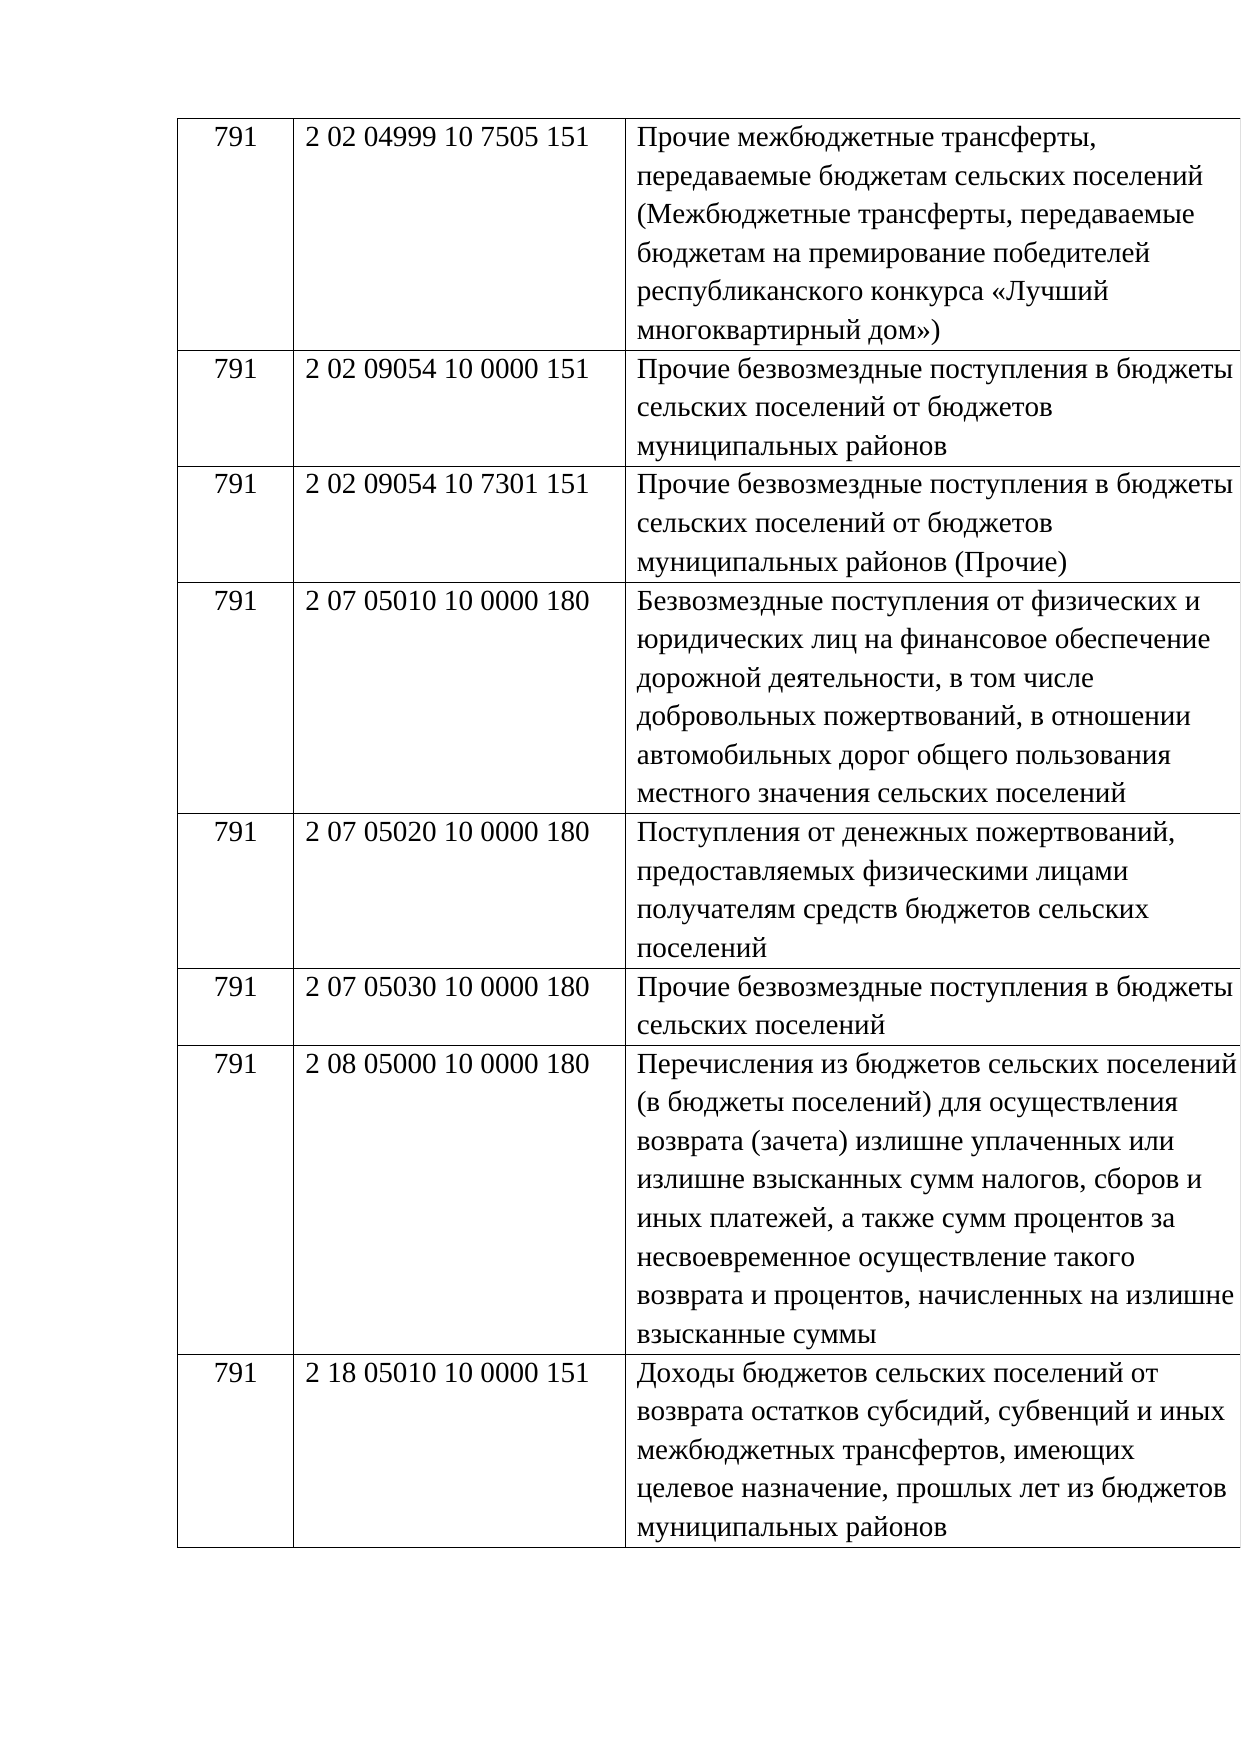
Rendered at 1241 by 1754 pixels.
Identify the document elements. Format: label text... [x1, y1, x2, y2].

table_cell 791 [178, 1046, 293, 1354]
table_cell 791 [178, 969, 293, 1045]
table_cell Прочие безвозмездные поступления в бюджеты сельских поселений от бюджетов муниципальных районов [626, 351, 1240, 466]
table_cell 791 [178, 467, 293, 582]
table_cell 2 02 09054 10 0000 151 [294, 351, 625, 466]
table_cell Доходы бюджетов сельских поселений от возврата остатков субсидий, субвенций и иных межбюджетных трансфертов, имеющих целевое назначение, прошлых лет из бюджетов муниципальных районов [626, 1355, 1240, 1547]
table_cell 2 08 05000 10 0000 180 [294, 1046, 625, 1354]
table_cell 791 [178, 583, 293, 813]
table_cell 2 02 04999 10 7505 151 [294, 119, 625, 350]
table_cell 2 07 05010 10 0000 180 [294, 583, 625, 813]
table_cell Поступления от денежных пожертвований, предоставляемых физическими лицами получателям средств бюджетов сельских поселений [626, 814, 1240, 968]
table_cell 791 [178, 119, 293, 350]
table_cell 791 [178, 351, 293, 466]
table_cell Прочие безвозмездные поступления в бюджеты сельских поселений от бюджетов муниципальных районов (Прочие) [626, 467, 1240, 582]
table_cell Прочие межбюджетные трансферты, передаваемые бюджетам сельских поселений (Межбюджетные трансферты, передаваемые бюджетам на премирование победителей республиканского конкурса «Лучший многоквартирный дом») [626, 119, 1240, 350]
table_cell Прочие безвозмездные поступления в бюджеты сельских поселений [626, 969, 1240, 1045]
table_cell 791 [178, 1355, 293, 1547]
table_cell 2 07 05020 10 0000 180 [294, 814, 625, 968]
table_cell Перечисления из бюджетов сельских поселений (в бюджеты поселений) для осуществления возврата (зачета) излишне уплаченных или излишне взысканных сумм налогов, сборов и иных платежей, а также сумм процентов за несвоевременное осуществление такого возврата и процентов, начисленных на излишне взысканные суммы [626, 1046, 1240, 1354]
table_cell 791 [178, 814, 293, 968]
table_cell Безвозмездные поступления от физических и юридических лиц на финансовое обеспечение дорожной деятельности, в том числе добровольных пожертвований, в отношении автомобильных дорог общего пользования местного значения сельских поселений [626, 583, 1240, 813]
table_cell 2 07 05030 10 0000 180 [294, 969, 625, 1045]
table_cell 2 18 05010 10 0000 151 [294, 1355, 625, 1547]
table_cell 2 02 09054 10 7301 151 [294, 467, 625, 582]
